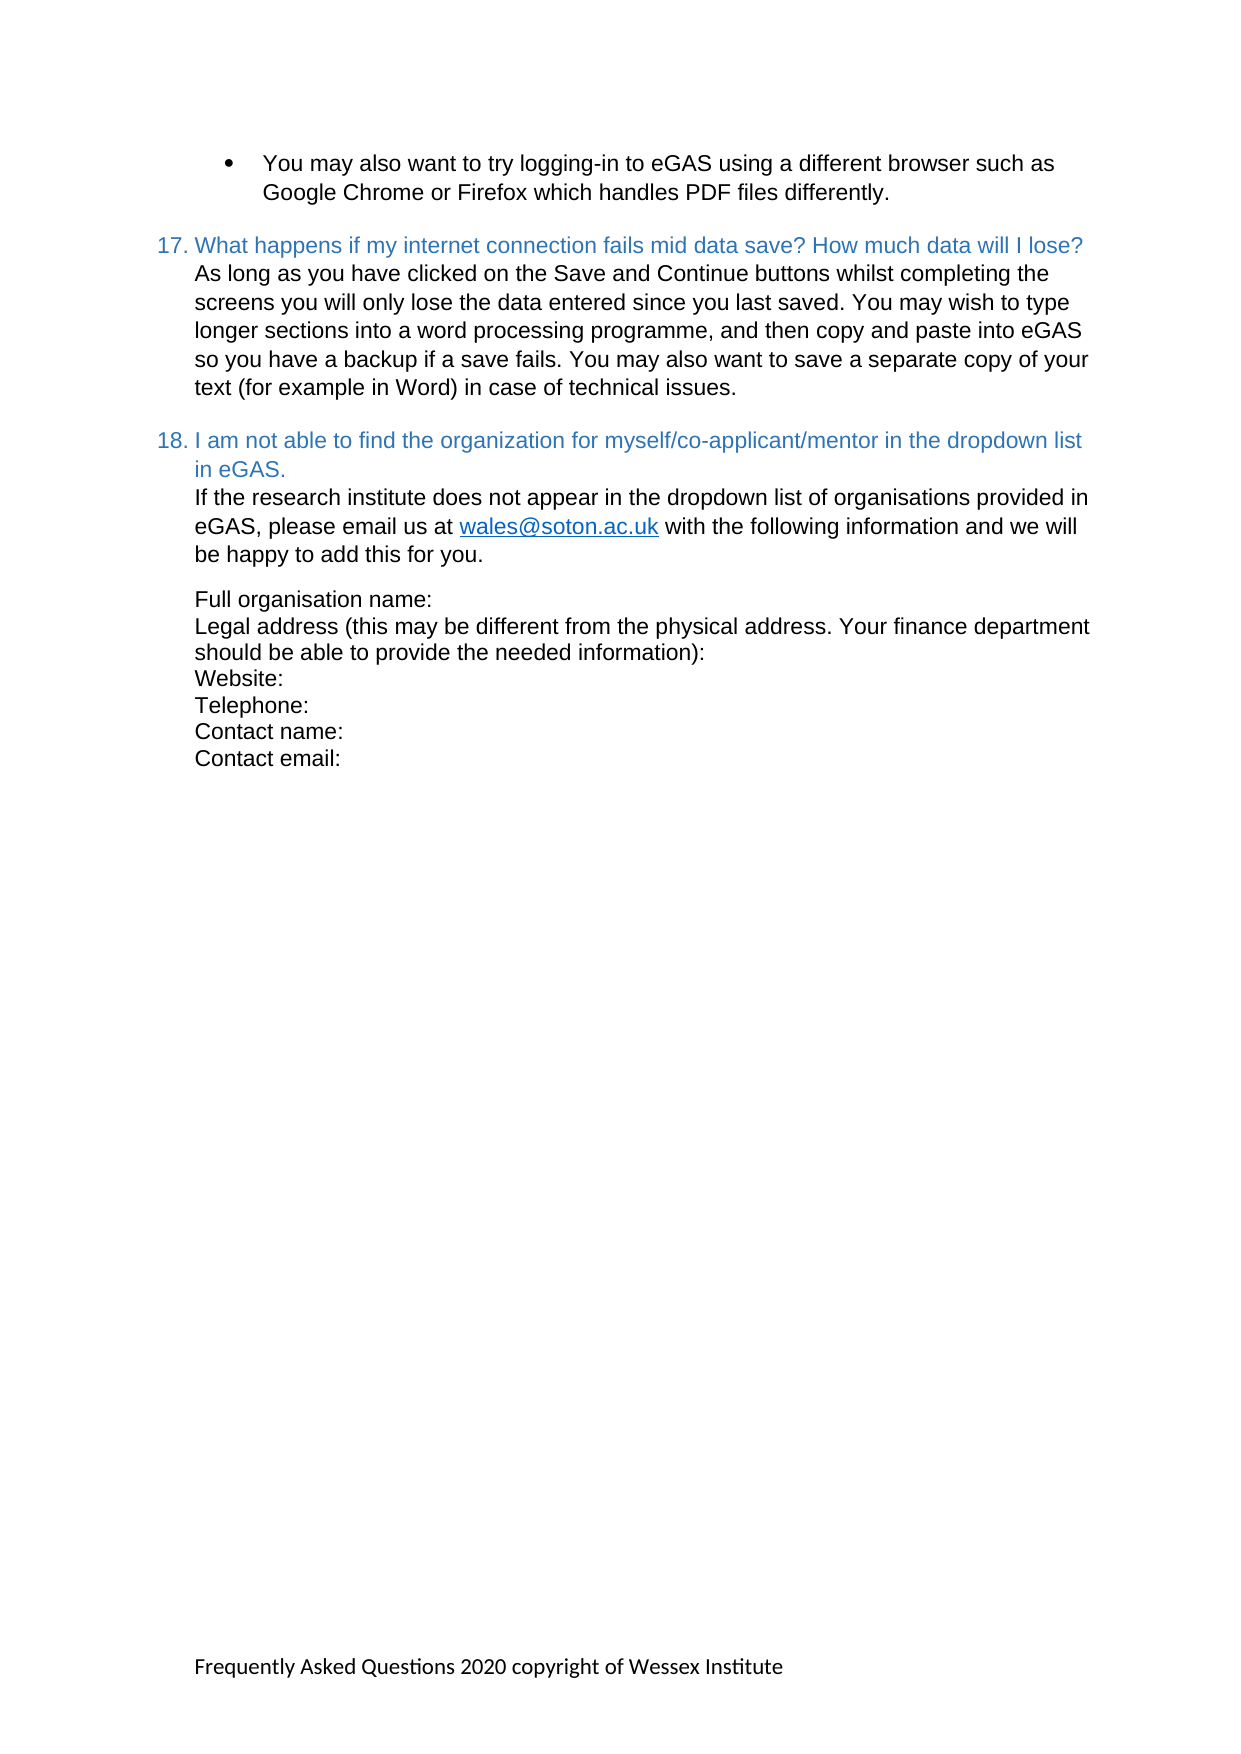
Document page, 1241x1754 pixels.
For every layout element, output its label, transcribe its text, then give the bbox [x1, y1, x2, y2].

text Legal address (this may be different from the physical address. Your finance department should be able to provide the needed information): [194, 613, 1090, 665]
subtitle I am not able to find the organization for myself/co-applicant/mentor in the dropdown list in eGAS. [157, 427, 1090, 482]
text As long as you have clicked on the Save and Continue buttons whilst completing the screens you will only lose the data entered since you last saved. You may wish to type longer sections into a word processing programme, and then copy and paste into eGAS so you have a backup if a save fails. You may also want to save a separate copy of your text (for example in Word) in case of technical issues. [194, 260, 1090, 400]
text Contact name: [194, 718, 1090, 744]
text Telephone: [194, 692, 1090, 718]
text If the research institute does not appear in the dropdown list of organisations provided in eGAS, please email us at wales@soton.ac.uk with the following information and we will be happy to add this for you. [194, 484, 1090, 568]
subtitle What happens if my internet connection fails mid data save? How much data will I lose? [157, 232, 1090, 258]
text Full organisation name: [194, 586, 1090, 613]
text Contact email: [194, 744, 1090, 771]
list You may also want to try logging-in to eGAS using a different browser such as Google Chrome or Firefox which handles PDF files differently. [225, 150, 1090, 205]
text Website: [194, 665, 1090, 692]
